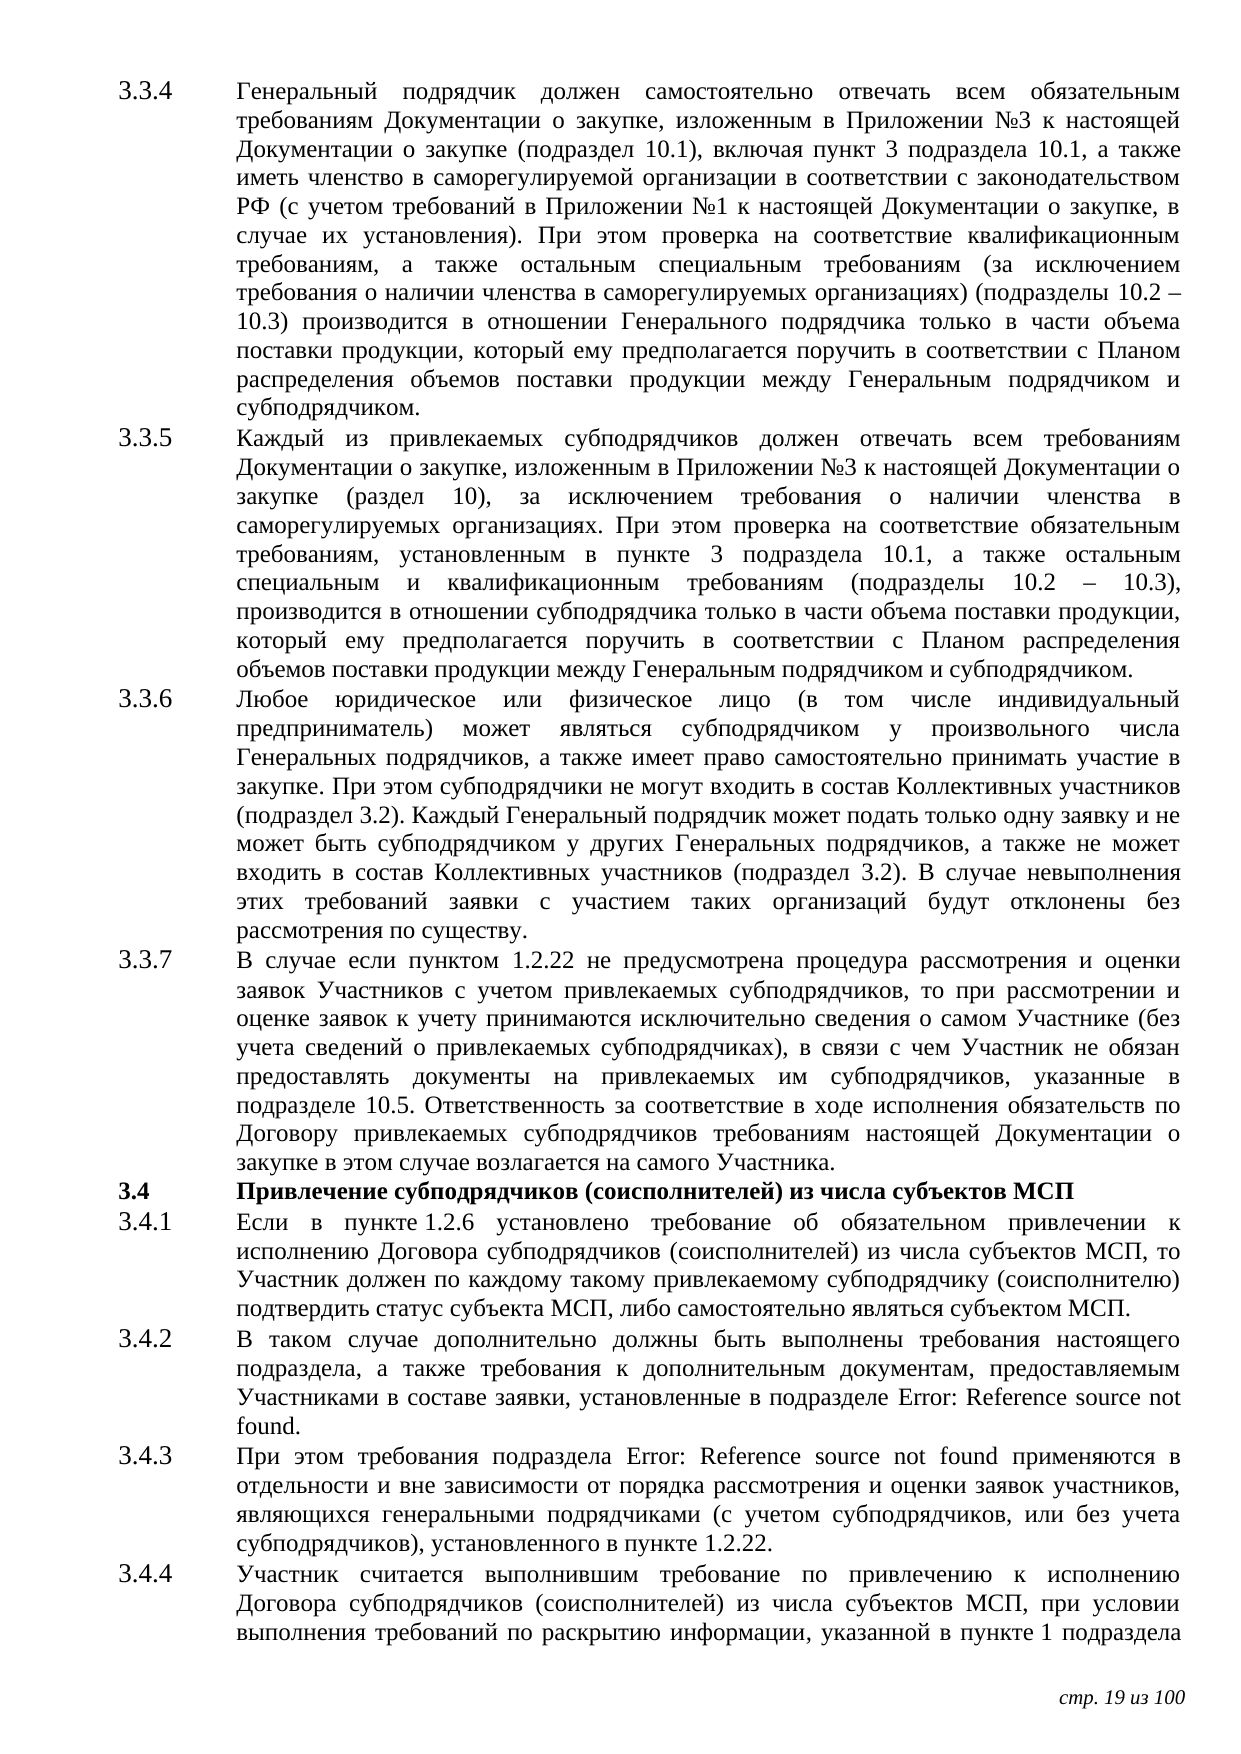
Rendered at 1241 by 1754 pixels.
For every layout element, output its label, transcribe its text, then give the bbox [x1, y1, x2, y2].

text В таком случае дополнительно должны быть выполнены требования настоящего подраздела, а также требования к дополнительным документам, предоставляемым Участниками в составе заявки, установленные в подразделе 10.6. [118, 1322, 1181, 1439]
text В случае если пунктом 1.2.22 не предусмотрена процедура рассмотрения и оценки заявок Участников с учетом привлекаемых субподрядчиков, то при рассмотрении и оценке заявок к учету принимаются исключительно сведения о самом Участнике (без учета сведений о привлекаемых субподрядчиках), в связи с чем Участник не обязан предоставлять документы на привлекаемых им субподрядчиков, указанные в подразделе 10.5. Ответственность за соответствие в ходе исполнения обязательств по Договору привлекаемых субподрядчиков требованиям настоящей Документации о закупке в этом случае возлагается на самого Участника. [118, 943, 1181, 1176]
text Любое юридическое или физическое лицо (в том числе индивидуальный предприниматель) может являться субподрядчиком у произвольного числа Генеральных подрядчиков, а также имеет право самостоятельно принимать участие в закупке. При этом субподрядчики не могут входить в состав Коллективных участников (подраздел 3.2). Каждый Генеральный подрядчик может подать только одну заявку и не может быть субподрядчиком у других Генеральных подрядчиков, а также не может входить в состав Коллективных участников (подраздел 3.2). В случае невыполнения этих требований заявки с участием таких организаций будут отклонены без рассмотрения по существу. [118, 682, 1181, 943]
text Каждый из привлекаемых субподрядчиков должен отвечать всем требованиям Документации о закупке, изложенным в Приложении №3 к настоящей Документации о закупке (раздел 10), за исключением требования о наличии членства в саморегулируемых организациях. При этом проверка на соответствие обязательным требованиям, установленным в пункте 3 подраздела 10.1, а также остальным специальным и квалификационным требованиям (подразделы 10.2 – 10.3), производится в отношении субподрядчика только в части объема поставки продукции, который ему предполагается поручить в соответствии с Планом распределения объемов поставки продукции между Генеральным подрядчиком и субподрядчиком. [118, 421, 1181, 682]
text Генеральный подрядчик должен самостоятельно отвечать всем обязательным требованиям Документации о закупке, изложенным в Приложении №3 к настоящей Документации о закупке (подраздел 10.1), включая пункт 3 подраздела 10.1, а также иметь членство в саморегулируемой организации в соответствии с законодательством РФ (с учетом требований в Приложении №1 к настоящей Документации о закупке, в случае их установления). При этом проверка на соответствие квалификационным требованиям, а также остальным специальным требованиям (за исключением требования о наличии членства в саморегулируемых организациях) (подразделы 10.2 – 10.3) производится в отношении Генерального подрядчика только в части объема поставки продукции, который ему предполагается поручить в соответствии с Планом распределения объемов поставки продукции между Генеральным подрядчиком и субподрядчиком. [118, 74, 1181, 421]
subtitle Привлечение субподрядчиков (соисполнителей) из числа субъектов МСП [118, 1176, 1181, 1205]
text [118, 1557, 1181, 1646]
text Если в пункте 1.2.6 установлено требование об обязательном привлечении к исполнению Договора субподрядчиков (соисполнителей) из числа субъектов МСП, то Участник должен по каждому такому привлекаемому субподрядчику (соисполнителю) подтвердить статус субъекта МСП, либо самостоятельно являться субъектом МСП. [118, 1205, 1181, 1322]
text При этом требования подраздела 10.6 применяются в отдельности и вне зависимости от порядка рассмотрения и оценки заявок участников, являющихся генеральными подрядчиками (с учетом субподрядчиков, или без учета субподрядчиков), установленного в пункте 1.2.22. [118, 1439, 1181, 1557]
